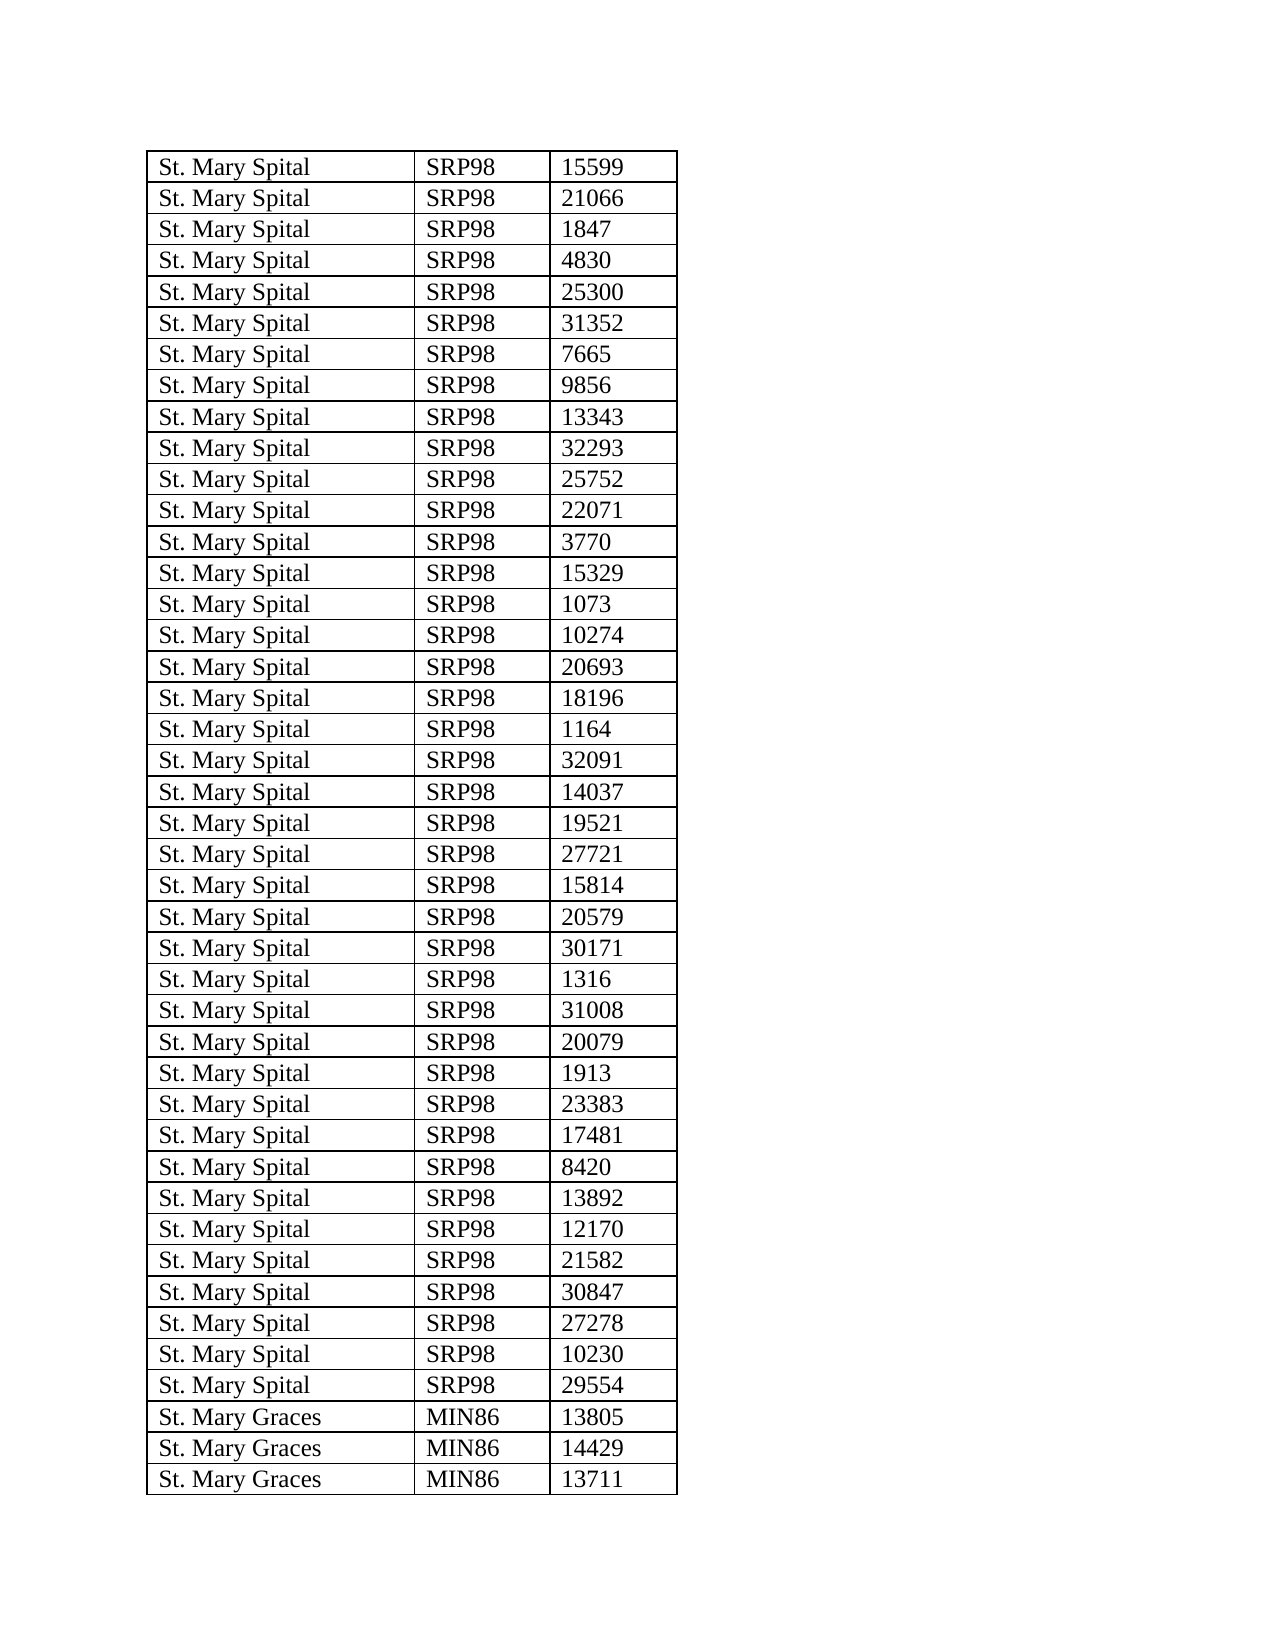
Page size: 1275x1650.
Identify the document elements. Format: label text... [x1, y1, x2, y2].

table_cell 19521 [551, 808, 676, 837]
table_cell SRP98 [415, 714, 549, 744]
table_cell 14429 [551, 1433, 676, 1462]
table_cell SRP98 [415, 1027, 549, 1056]
table_cell St. Mary Spital [148, 1277, 414, 1306]
table_cell SRP98 [415, 777, 549, 806]
table_cell St. Mary Spital [148, 620, 414, 650]
table_cell 13343 [551, 402, 676, 431]
table_cell SRP98 [415, 839, 549, 869]
table_cell St. Mary Spital [148, 433, 414, 462]
table_cell 27278 [551, 1308, 676, 1337]
table_cell SRP98 [415, 1214, 549, 1244]
table_cell 23383 [551, 1089, 676, 1119]
table_cell St. Mary Spital [148, 995, 414, 1025]
table_cell 25752 [551, 464, 676, 494]
table_cell SRP98 [415, 1152, 549, 1181]
table_cell SRP98 [415, 527, 549, 556]
table_cell 9856 [551, 370, 676, 400]
table_cell 18196 [551, 683, 676, 712]
table_cell St. Mary Graces [148, 1464, 414, 1494]
table_cell SRP98 [415, 1370, 549, 1400]
table_cell St. Mary Spital [148, 1308, 414, 1337]
table_cell SRP98 [415, 683, 549, 712]
table_cell MIN86 [415, 1402, 549, 1431]
table_cell SRP98 [415, 1183, 549, 1212]
table_cell St. Mary Spital [148, 964, 414, 994]
table_cell 21582 [551, 1245, 676, 1275]
table_cell 15599 [551, 152, 676, 181]
table_cell SRP98 [415, 214, 549, 244]
table_cell MIN86 [415, 1464, 549, 1494]
table_cell 7665 [551, 339, 676, 369]
table_cell SRP98 [415, 1308, 549, 1337]
table_cell 20693 [551, 652, 676, 681]
table_cell MIN86 [415, 1433, 549, 1462]
table_cell SRP98 [415, 433, 549, 462]
table_cell St. Mary Spital [148, 245, 414, 275]
table_cell 3770 [551, 527, 676, 556]
table_cell SRP98 [415, 464, 549, 494]
table_cell 1913 [551, 1058, 676, 1087]
table_cell 22071 [551, 495, 676, 525]
table_cell St. Mary Spital [148, 839, 414, 869]
table_cell 25300 [551, 277, 676, 306]
table_cell SRP98 [415, 870, 549, 900]
table_cell 21066 [551, 183, 676, 212]
table_cell SRP98 [415, 183, 549, 212]
table_cell 13892 [551, 1183, 676, 1212]
table_cell SRP98 [415, 1089, 549, 1119]
table_cell St. Mary Spital [148, 683, 414, 712]
table_cell 30171 [551, 933, 676, 962]
table_cell SRP98 [415, 277, 549, 306]
table_cell St. Mary Spital [148, 1058, 414, 1087]
table_cell SRP98 [415, 245, 549, 275]
table_cell St. Mary Spital [148, 370, 414, 400]
table_cell St. Mary Spital [148, 808, 414, 837]
table_cell SRP98 [415, 995, 549, 1025]
table_cell SRP98 [415, 308, 549, 337]
table_cell SRP98 [415, 589, 549, 619]
table_cell SRP98 [415, 339, 549, 369]
table_cell SRP98 [415, 1058, 549, 1087]
table_cell 13805 [551, 1402, 676, 1431]
table_cell SRP98 [415, 652, 549, 681]
table_cell 30847 [551, 1277, 676, 1306]
table_cell St. Mary Spital [148, 183, 414, 212]
table_cell 1164 [551, 714, 676, 744]
table_cell St. Mary Spital [148, 1245, 414, 1275]
table_cell SRP98 [415, 808, 549, 837]
table_cell St. Mary Spital [148, 1027, 414, 1056]
table_cell St. Mary Spital [148, 1370, 414, 1400]
table_cell SRP98 [415, 1245, 549, 1275]
table_cell SRP98 [415, 1339, 549, 1369]
table_cell 1316 [551, 964, 676, 994]
table_cell 32091 [551, 745, 676, 775]
table_cell St. Mary Graces [148, 1433, 414, 1462]
table_cell St. Mary Spital [148, 777, 414, 806]
table_cell 10230 [551, 1339, 676, 1369]
table_cell 13711 [551, 1464, 676, 1494]
table_cell 1073 [551, 589, 676, 619]
table_cell St. Mary Spital [148, 214, 414, 244]
table_cell SRP98 [415, 745, 549, 775]
table_cell St. Mary Spital [148, 902, 414, 931]
table_cell 10274 [551, 620, 676, 650]
table_cell 29554 [551, 1370, 676, 1400]
table_cell St. Mary Spital [148, 1089, 414, 1119]
table_cell St. Mary Spital [148, 652, 414, 681]
table_cell 20079 [551, 1027, 676, 1056]
table_cell St. Mary Spital [148, 714, 414, 744]
table_cell St. Mary Spital [148, 1152, 414, 1181]
table_cell St. Mary Spital [148, 1339, 414, 1369]
table_cell 31352 [551, 308, 676, 337]
table_cell St. Mary Spital [148, 558, 414, 587]
table_cell St. Mary Spital [148, 464, 414, 494]
table_cell SRP98 [415, 152, 549, 181]
table_cell St. Mary Spital [148, 870, 414, 900]
table_cell 20579 [551, 902, 676, 931]
table_cell 1847 [551, 214, 676, 244]
table_cell St. Mary Spital [148, 308, 414, 337]
table_cell St. Mary Spital [148, 1183, 414, 1212]
table_cell 15814 [551, 870, 676, 900]
table_cell 15329 [551, 558, 676, 587]
table_cell 14037 [551, 777, 676, 806]
table_cell SRP98 [415, 495, 549, 525]
table_cell SRP98 [415, 558, 549, 587]
table_cell SRP98 [415, 902, 549, 931]
table_cell SRP98 [415, 402, 549, 431]
table_cell 31008 [551, 995, 676, 1025]
table_cell 32293 [551, 433, 676, 462]
table_cell 17481 [551, 1120, 676, 1150]
table_cell St. Mary Spital [148, 495, 414, 525]
table_cell St. Mary Spital [148, 589, 414, 619]
table_cell St. Mary Spital [148, 402, 414, 431]
table_cell 27721 [551, 839, 676, 869]
table_cell St. Mary Spital [148, 1214, 414, 1244]
table_cell SRP98 [415, 1277, 549, 1306]
table_cell St. Mary Spital [148, 745, 414, 775]
table_cell SRP98 [415, 933, 549, 962]
table_cell St. Mary Graces [148, 1402, 414, 1431]
table_cell 4830 [551, 245, 676, 275]
table_cell SRP98 [415, 964, 549, 994]
table_cell St. Mary Spital [148, 277, 414, 306]
table_cell St. Mary Spital [148, 933, 414, 962]
table_cell 12170 [551, 1214, 676, 1244]
table_cell St. Mary Spital [148, 152, 414, 181]
table_cell St. Mary Spital [148, 339, 414, 369]
table_cell St. Mary Spital [148, 527, 414, 556]
table_cell SRP98 [415, 1120, 549, 1150]
table_cell 8420 [551, 1152, 676, 1181]
table_cell SRP98 [415, 370, 549, 400]
table_cell SRP98 [415, 620, 549, 650]
table_cell St. Mary Spital [148, 1120, 414, 1150]
